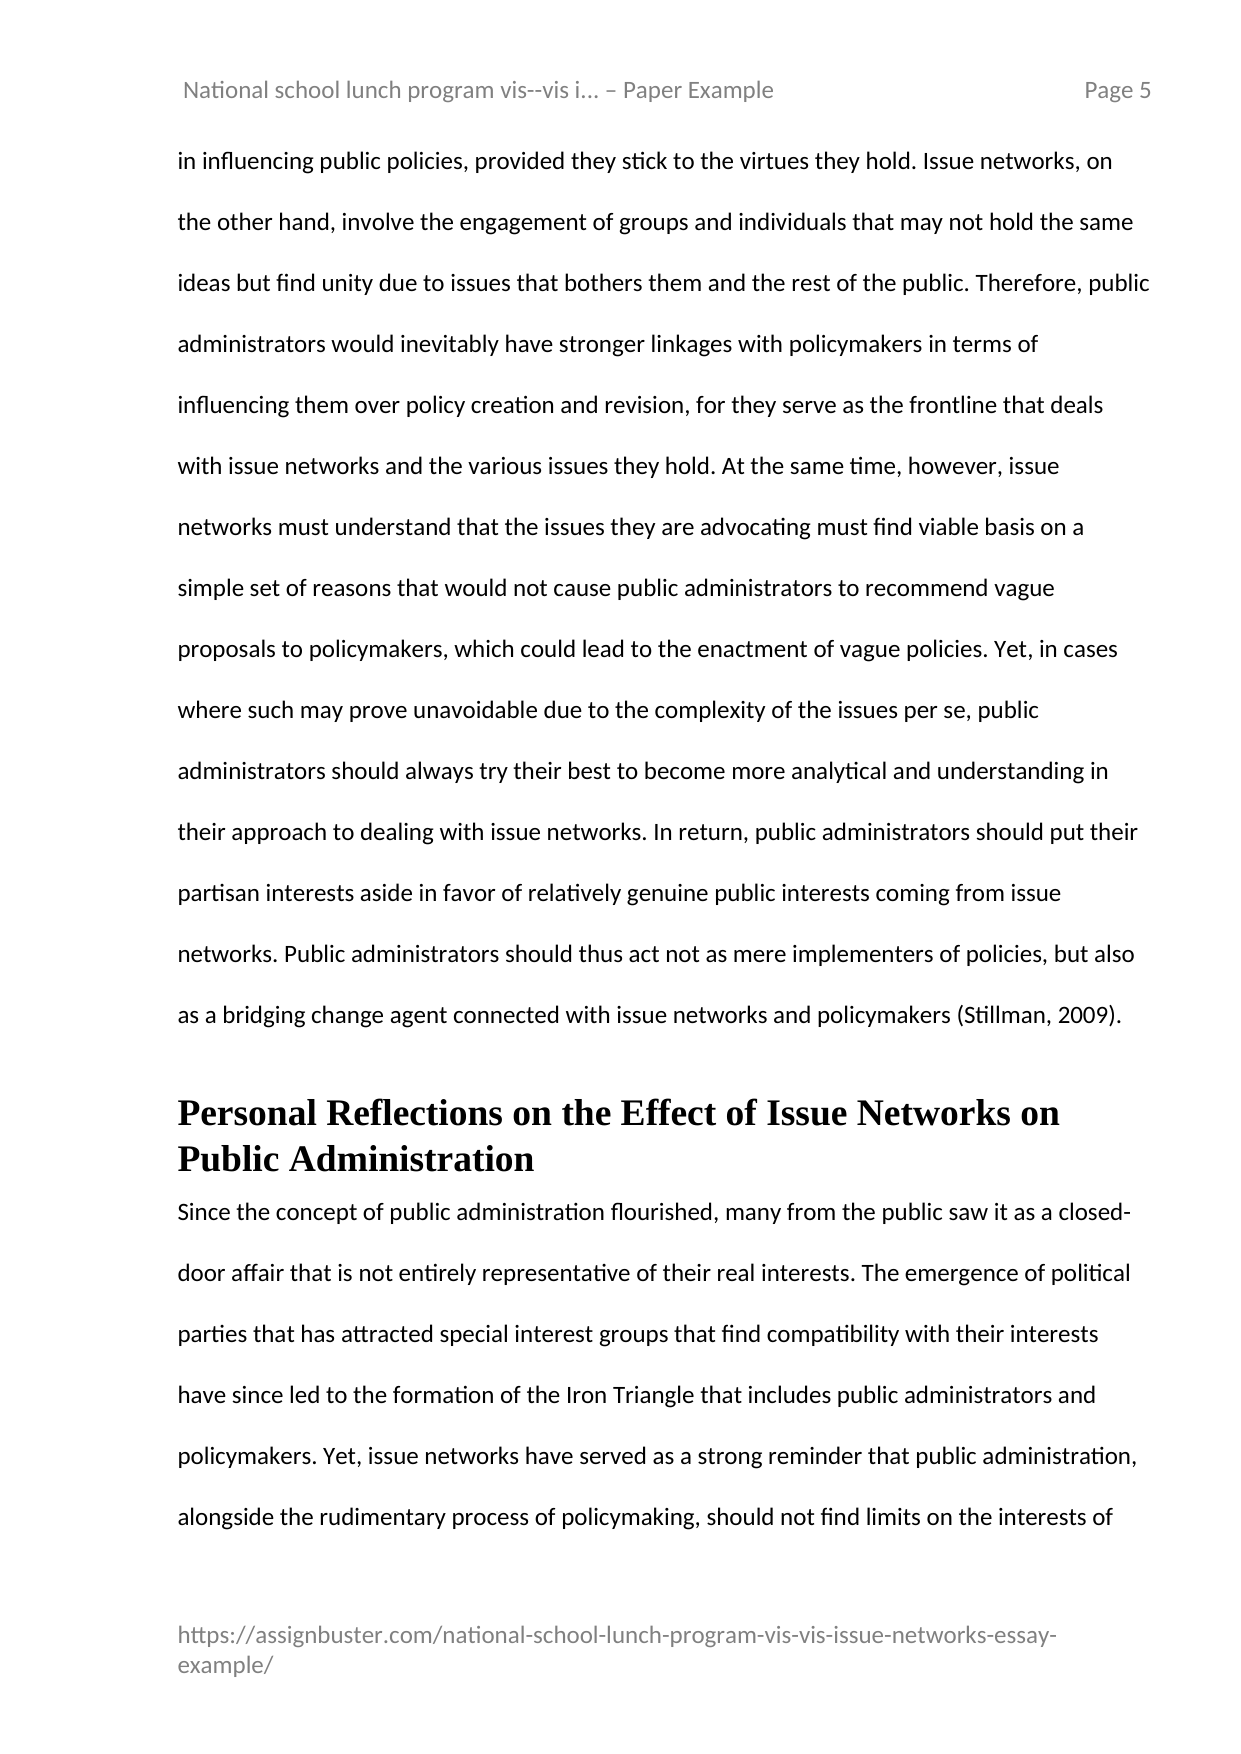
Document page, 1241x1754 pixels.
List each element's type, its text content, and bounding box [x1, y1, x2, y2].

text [177, 145, 1152, 1030]
subtitle Personal Reflections on the Effect of Issue Networks on Public Administration [177, 1090, 1152, 1180]
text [177, 1196, 1152, 1531]
